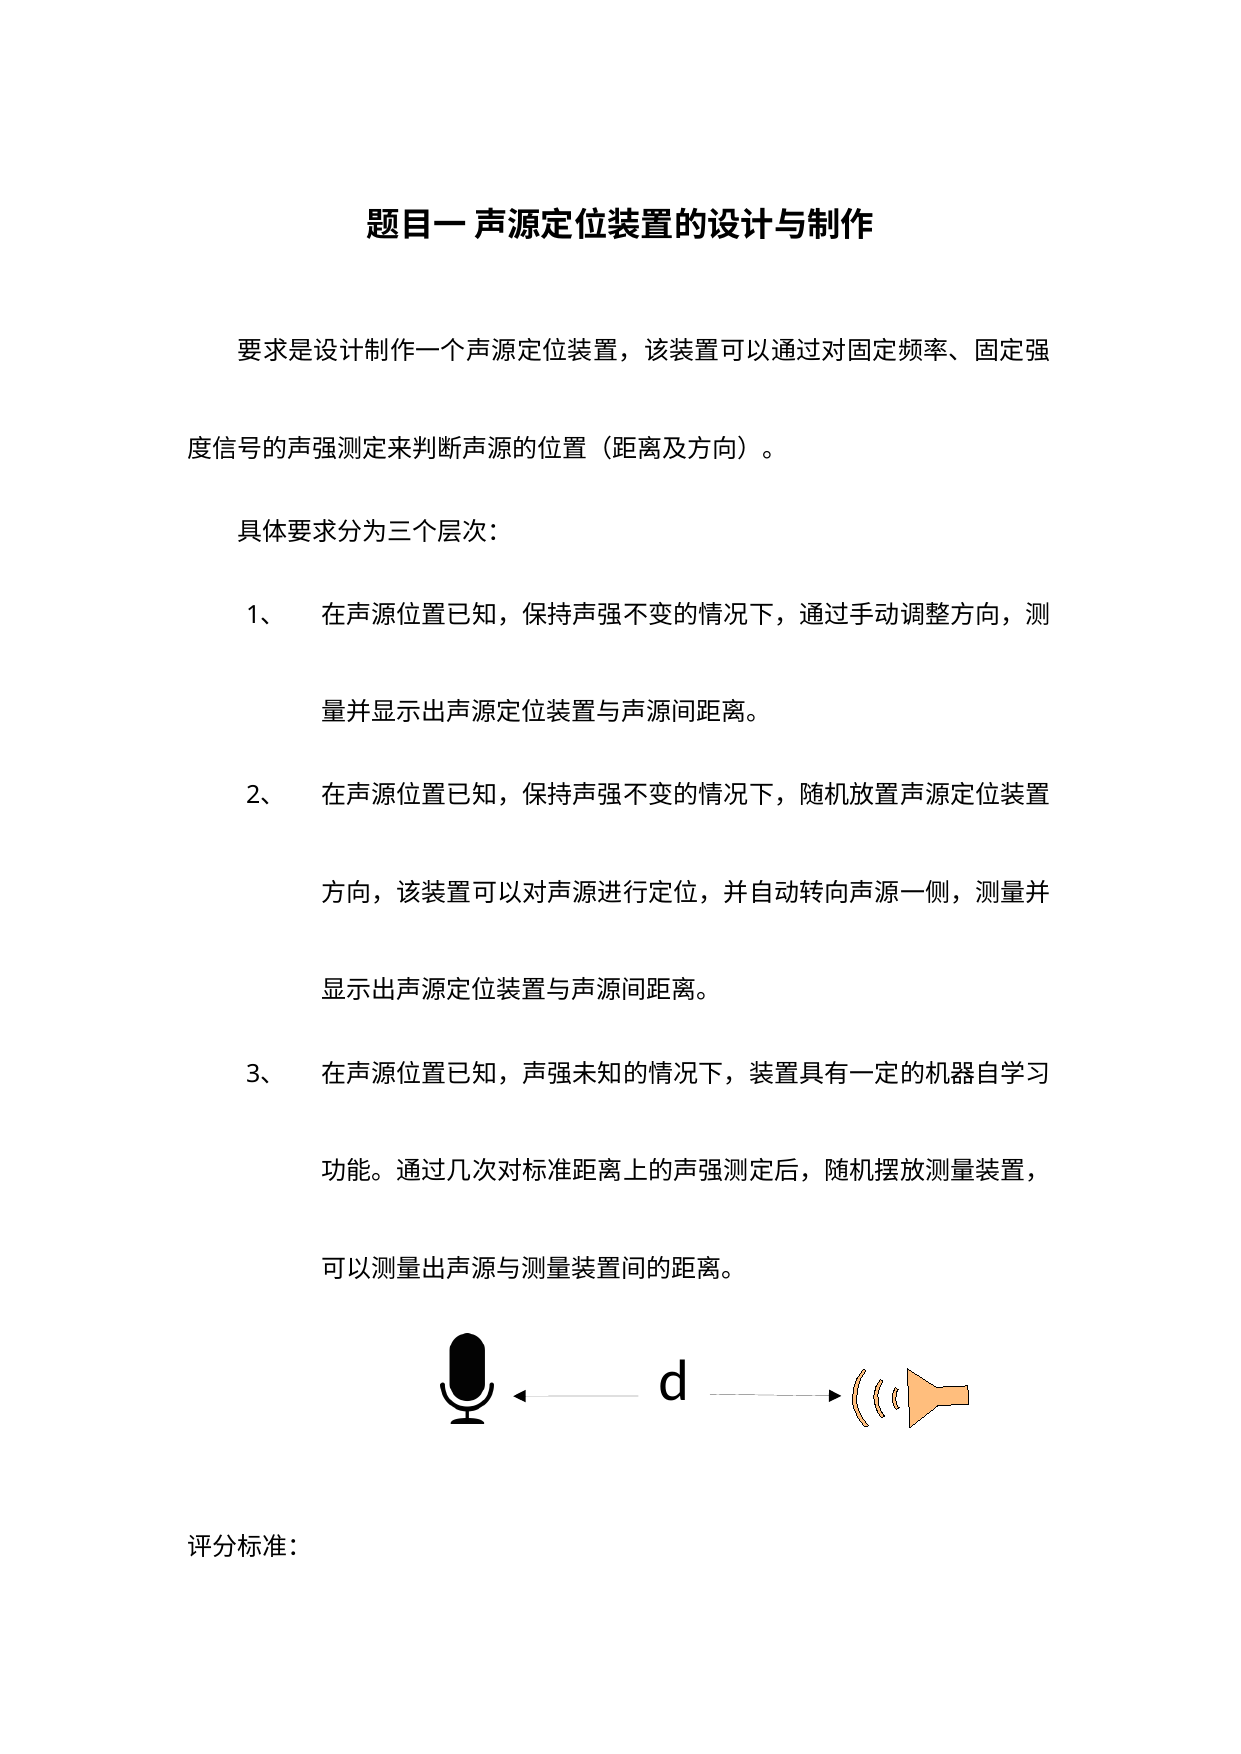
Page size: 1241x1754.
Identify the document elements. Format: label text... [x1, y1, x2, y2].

text 评分标准： [187, 1512, 1053, 1577]
text 要求是设计制作一个声源定位装置，该装置可以通过对固定频率、固定强度信号的声强测定来判断声源的位置（距离及方向）。 [187, 316, 1053, 479]
list 在声源位置已知，保持声强不变的情况下，通过手动调整方向，测量并显示出声源定位装置与声源间距离。 [246, 580, 1053, 742]
text 具体要求分为三个层次： [187, 497, 1053, 562]
list 在声源位置已知，声强未知的情况下，装置具有一定的机器自学习功能。通过几次对标准距离上的声强测定后，随机摆放测量装置，可以测量出声源与测量装置间的距离。 [246, 1039, 1053, 1299]
picture [440, 1333, 494, 1424]
subtitle 题目一 声源定位装置的设计与制作 [187, 189, 1053, 254]
list 在声源位置已知，保持声强不变的情况下，随机放置声源定位装置方向，该装置可以对声源进行定位，并自动转向声源一侧，测量并显示出声源定位装置与声源间距离。 [246, 761, 1053, 1021]
